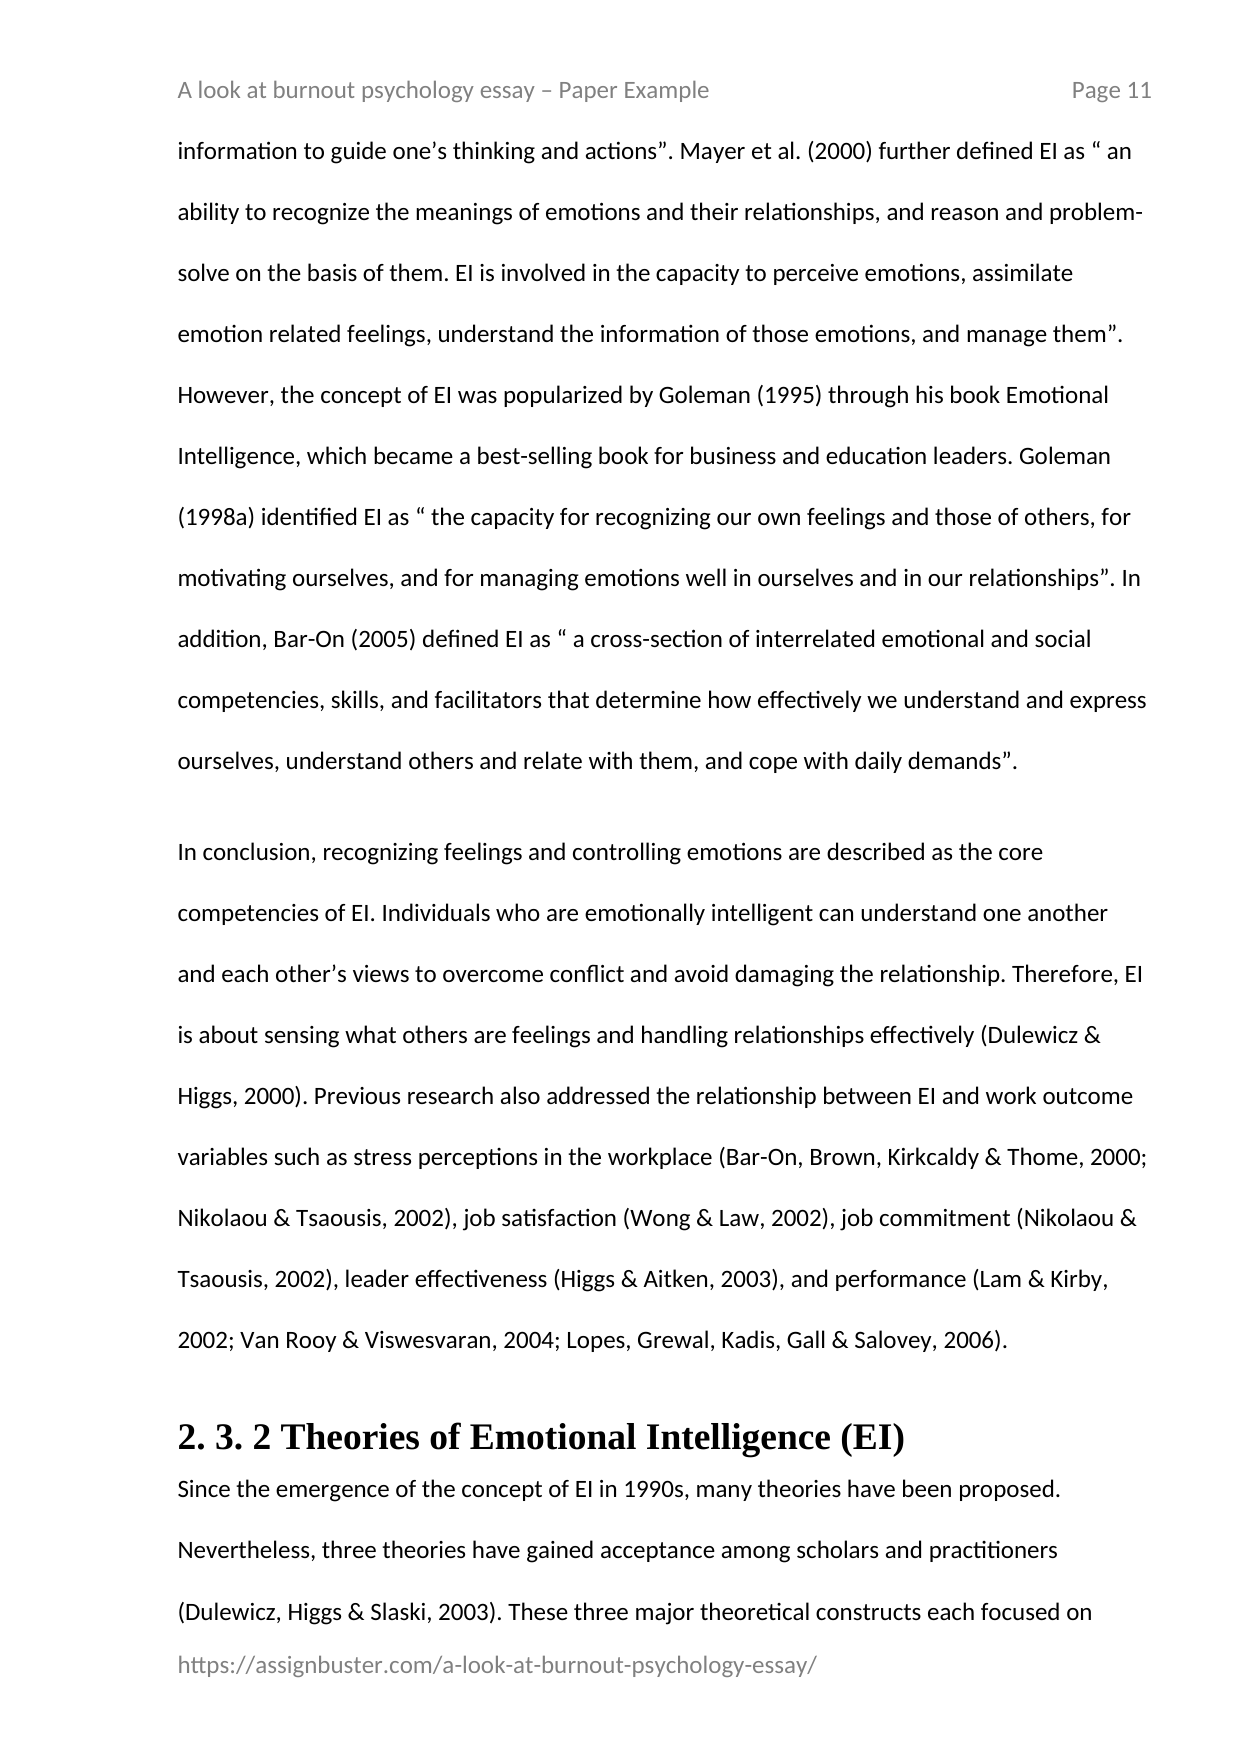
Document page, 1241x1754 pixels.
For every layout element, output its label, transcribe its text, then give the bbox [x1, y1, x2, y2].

text In conclusion, recognizing feelings and controlling emotions are described as the core competencies of EI. Individuals who are emotionally intelligent can understand one another and each other’s views to overcome conflict and avoid damaging the relationship. Therefore, EI is about sensing what others are feelings and handling relationships effectively (Dulewicz & Higgs, 2000). Previous research also addressed the relationship between EI and work outcome variables such as stress perceptions in the workplace (Bar-On, Brown, Kirkcaldy & Thome, 2000; Nikolaou & Tsaousis, 2002), job satisfaction (Wong & Law, 2002), job commitment (Nikolaou & Tsaousis, 2002), leader effectiveness (Higgs & Aitken, 2003), and performance (Lam & Kirby, 2002; Van Rooy & Viswesvaran, 2004; Lopes, Grewal, Kadis, Gall & Salovey, 2006). [177, 836, 1152, 1354]
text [177, 135, 1152, 776]
subtitle 2. 3. 2 Theories of Emotional Intelligence (EI) [177, 1414, 1152, 1458]
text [177, 1474, 1152, 1626]
